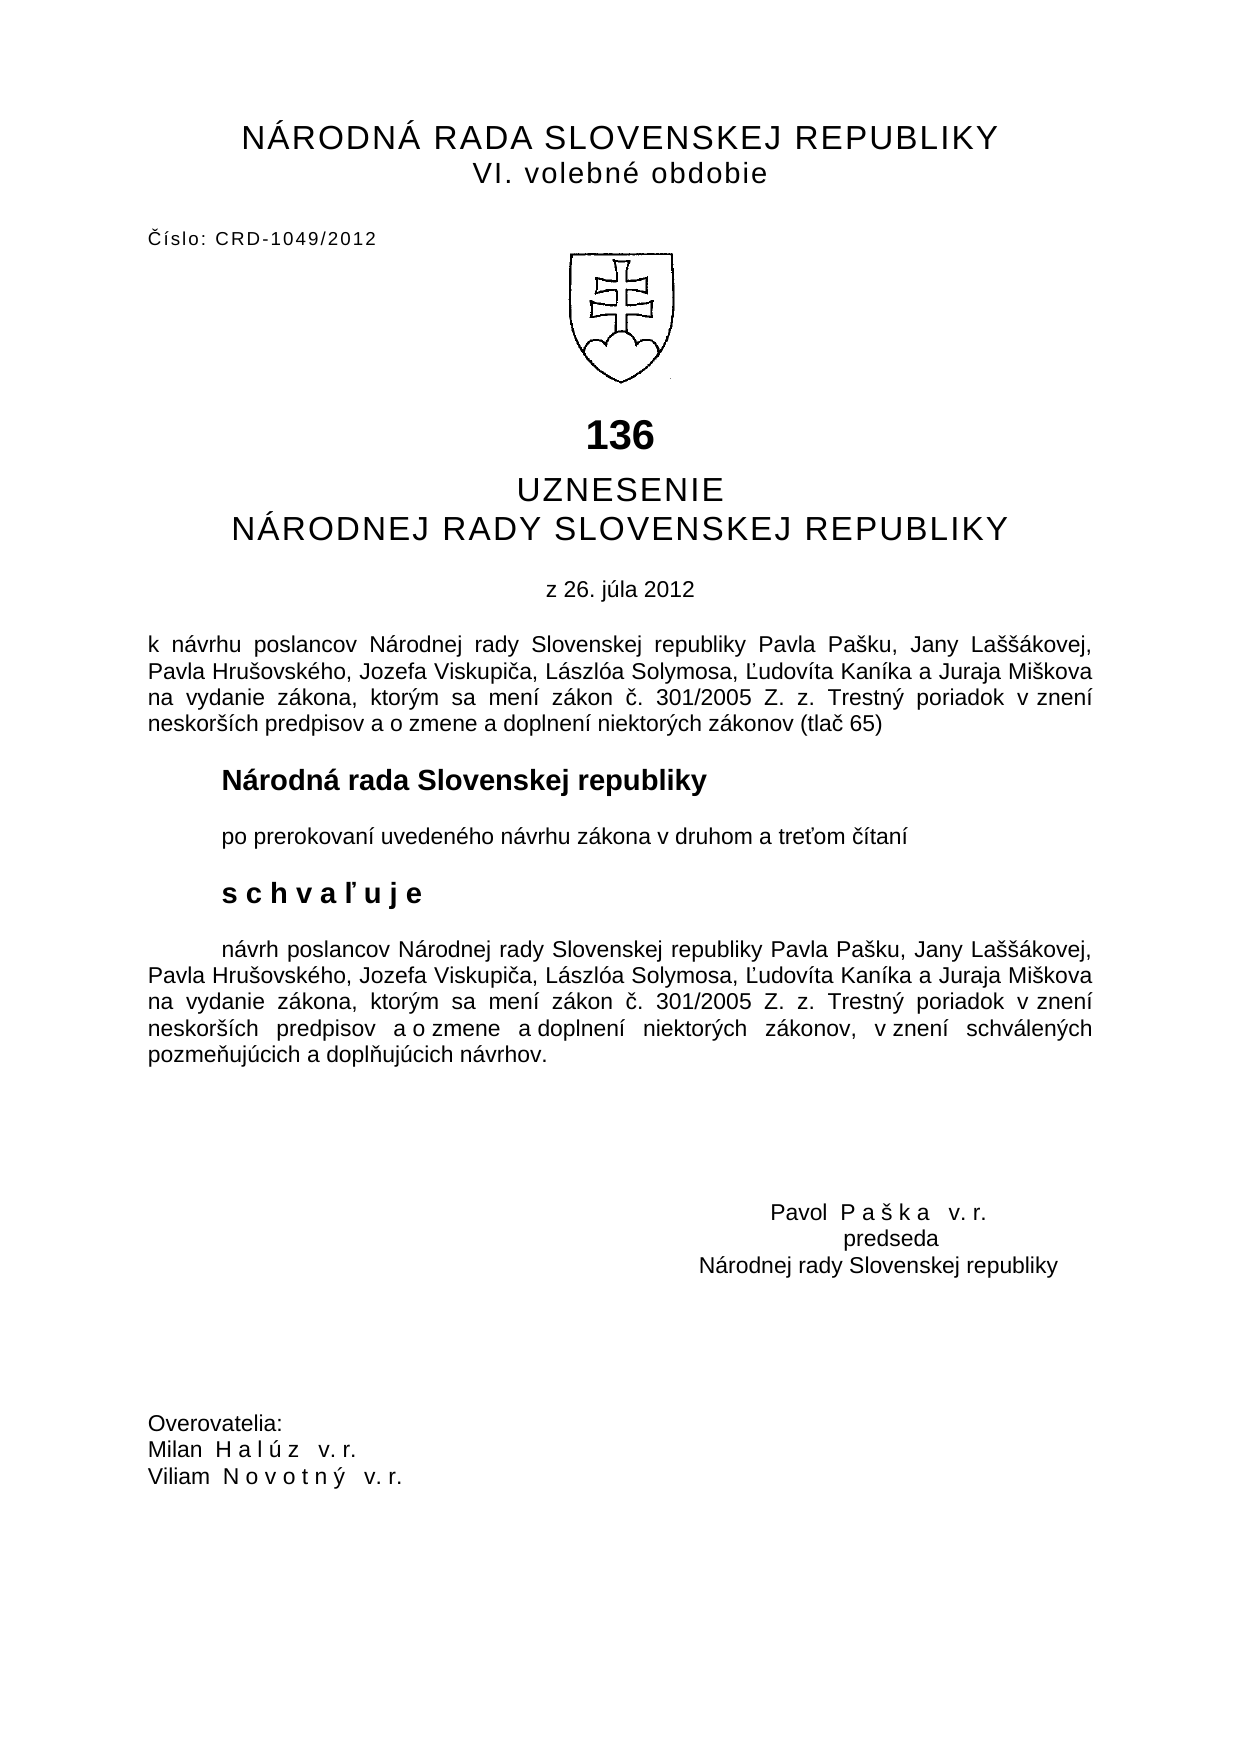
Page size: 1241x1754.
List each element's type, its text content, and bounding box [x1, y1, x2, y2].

text Pavol P a š k a v. r. [738, 1199, 1092, 1225]
text 136 [148, 410, 1092, 458]
text Overovatelia: [148, 1410, 1092, 1436]
text k návrhu poslancov Národnej rady Slovenskej republiky Pavla Pašku, Jany Laššákovej, Pavla Hrušovského, Jozefa Viskupiča, Lászlóa Solymosa, Ľudovíta Kaníka a Juraja Miškova na vydanie zákona, ktorým sa mení zákon č. 301/2005 Z. z. Trestný poriadok v znení neskorších predpisov a o zmene a doplnení niektorých zákonov (tlač 65) [148, 631, 1092, 737]
text Číslo: CRD-1049/2012 [148, 228, 1092, 249]
subtitle NÁRODNÁ RADA SLOVENSKEJ REPUBLIKY [148, 118, 1092, 157]
text Milan H a l ú z v. r. [148, 1436, 1092, 1463]
subtitle UZNESENIE [148, 471, 1092, 509]
text s c h v a ľ u j e [148, 876, 1092, 909]
text návrh poslancov Národnej rady Slovenskej republiky Pavla Pašku, Jany Laššákovej, Pavla Hrušovského, Jozefa Viskupiča, Lászlóa Solymosa, Ľudovíta Kaníka a Juraja Miškova na vydanie zákona, ktorým sa mení zákon č. 301/2005 Z. z. Trestný poriadok v znení neskorších predpisov a o zmene a doplnení niektorých zákonov, v znení schválených pozmeňujúcich a doplňujúcich návrhov. [148, 936, 1092, 1067]
text po prerokovaní uvedeného návrhu zákona v druhom a treťom čítaní [148, 823, 1092, 849]
subtitle NÁRODNEJ RADY SLOVENSKEJ REPUBLIKY [148, 509, 1092, 547]
text Národná rada Slovenskej republiky [148, 763, 1092, 797]
picture [563, 249, 677, 386]
text z 26. júla 2012 [148, 576, 1092, 602]
text Národnej rady Slovenskej republiky [664, 1252, 1092, 1278]
text predseda [748, 1225, 1092, 1252]
subtitle VI. volebné obdobie [148, 157, 1092, 190]
text Viliam N o v o t n ý v. r. [148, 1463, 1092, 1489]
